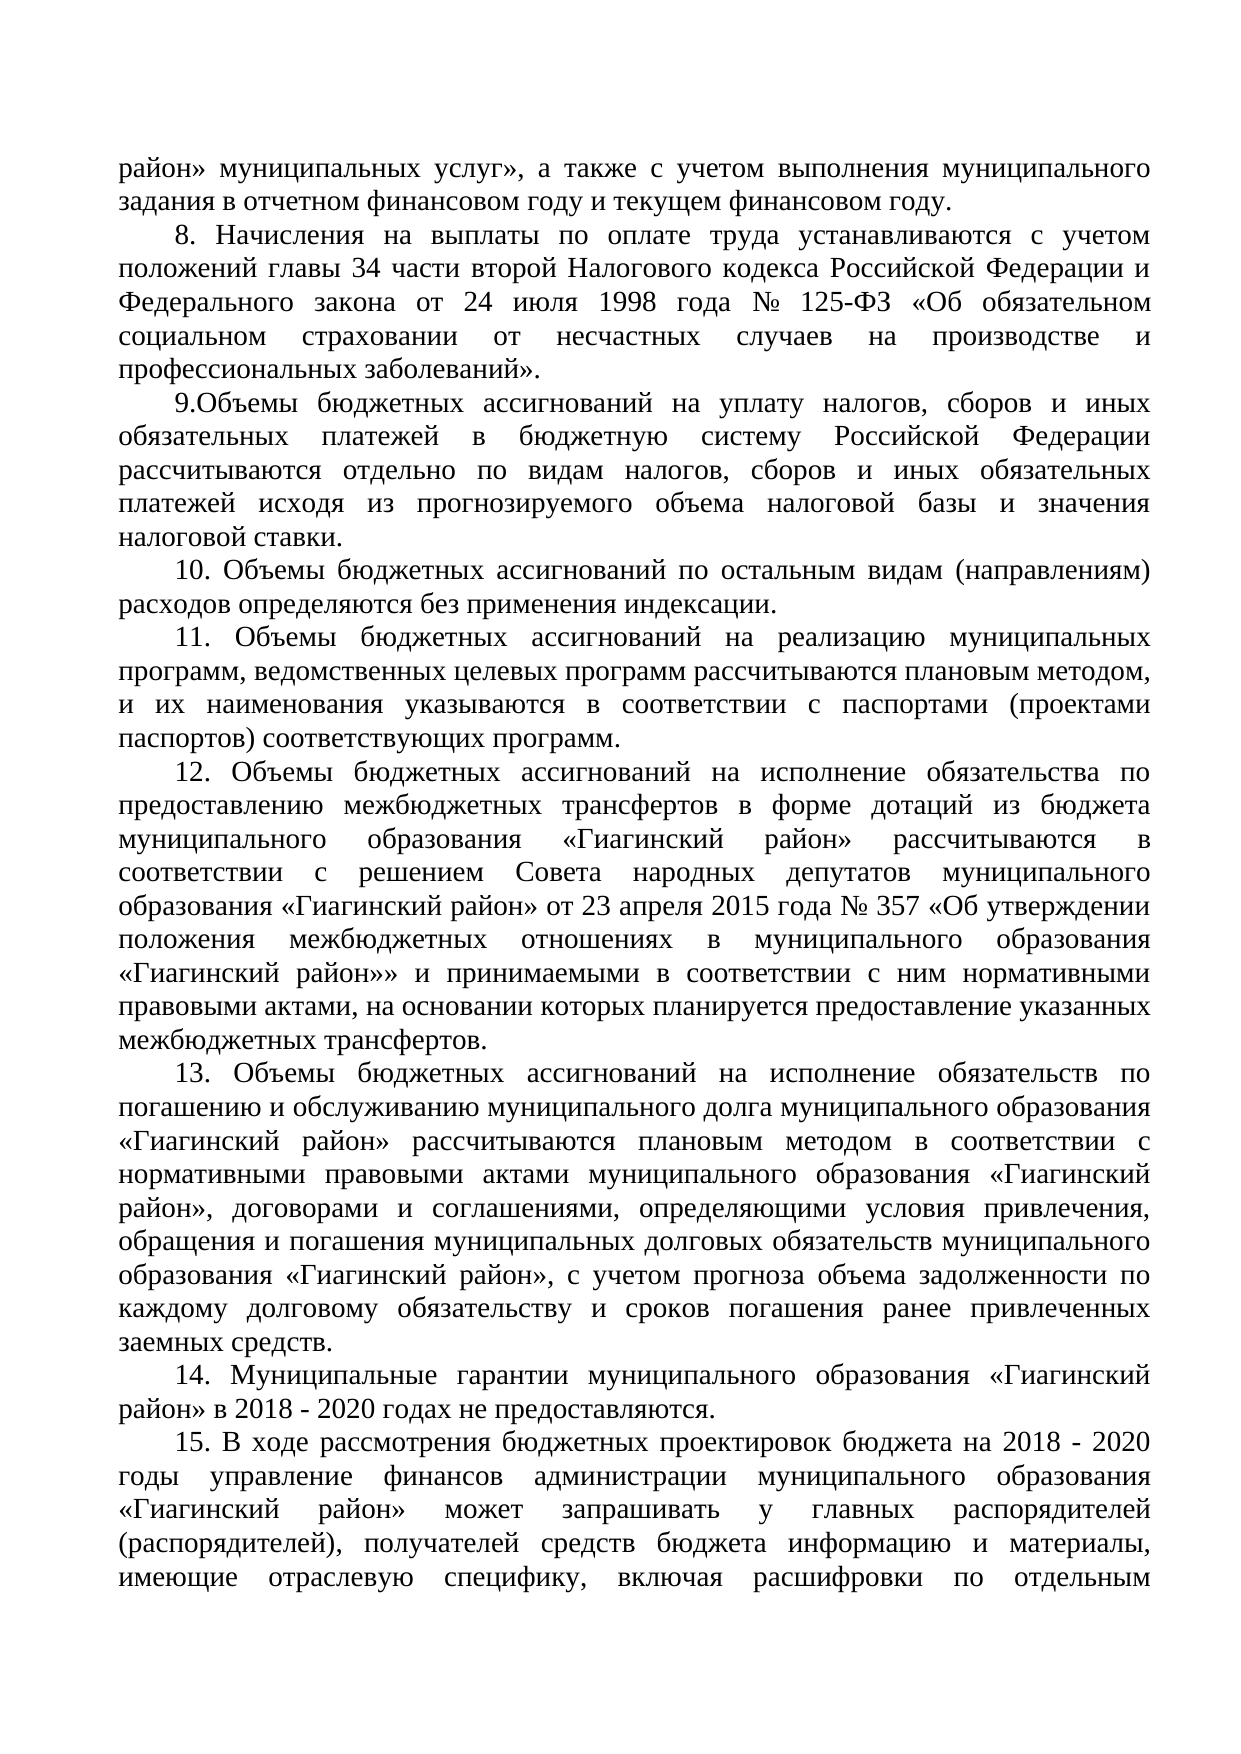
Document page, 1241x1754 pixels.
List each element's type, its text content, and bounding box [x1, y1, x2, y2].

text 10. Объемы бюджетных ассигнований по остальным видам (направлениям) расходов определяются без применения индексации. [118, 552, 1152, 619]
text 8. Начисления на выплаты по оплате труда устанавливаются с учетом положений главы 34 части второй Налогового кодекса Российской Федерации и Федерального закона от 24 июля 1998 года № 125-ФЗ «Об обязательном социальном страховании от несчастных случаев на производстве и профессиональных заболеваний». [118, 217, 1152, 385]
text 9.Объемы бюджетных ассигнований на уплату налогов, сборов и иных обязательных платежей в бюджетную систему Российской Федерации рассчитываются отдельно по видам налогов, сборов и иных обязательных платежей исходя из прогнозируемого объема налоговой базы и значения налоговой ставки. [118, 385, 1152, 552]
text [118, 150, 1152, 217]
text 13. Объемы бюджетных ассигнований на исполнение обязательств по погашению и обслуживанию муниципального долга муниципального образования «Гиагинский район» рассчитываются плановым методом в соответствии с нормативными правовыми актами муниципального образования «Гиагинский район», договорами и соглашениями, определяющими условия привлечения, обращения и погашения муниципальных долговых обязательств муниципального образования «Гиагинский район», с учетом прогноза объема задолженности по каждому долговому обязательству и сроков погашения ранее привлеченных заемных средств. [118, 1056, 1152, 1357]
text 11. Объемы бюджетных ассигнований на реализацию муниципальных программ, ведомственных целевых программ рассчитываются плановым методом, и их наименования указываются в соответствии с паспортами (проектами паспортов) соответствующих программ. [118, 619, 1152, 754]
text 14. Муниципальные гарантии муниципального образования «Гиагинский район» в 2018 - 2020 годах не предоставляются. [118, 1357, 1152, 1424]
text 12. Объемы бюджетных ассигнований на исполнение обязательства по предоставлению межбюджетных трансфертов в форме дотаций из бюджета муниципального образования «Гиагинский район» рассчитываются в соответствии с решением Совета народных депутатов муниципального образования «Гиагинский район» от 23 апреля 2015 года № 357 «Об утверждении положения межбюджетных отношениях в муниципального образования «Гиагинский район»» и принимаемыми в соответствии с ним нормативными правовыми актами, на основании которых планируется предоставление указанных межбюджетных трансфертов. [118, 754, 1152, 1056]
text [118, 1424, 1152, 1592]
